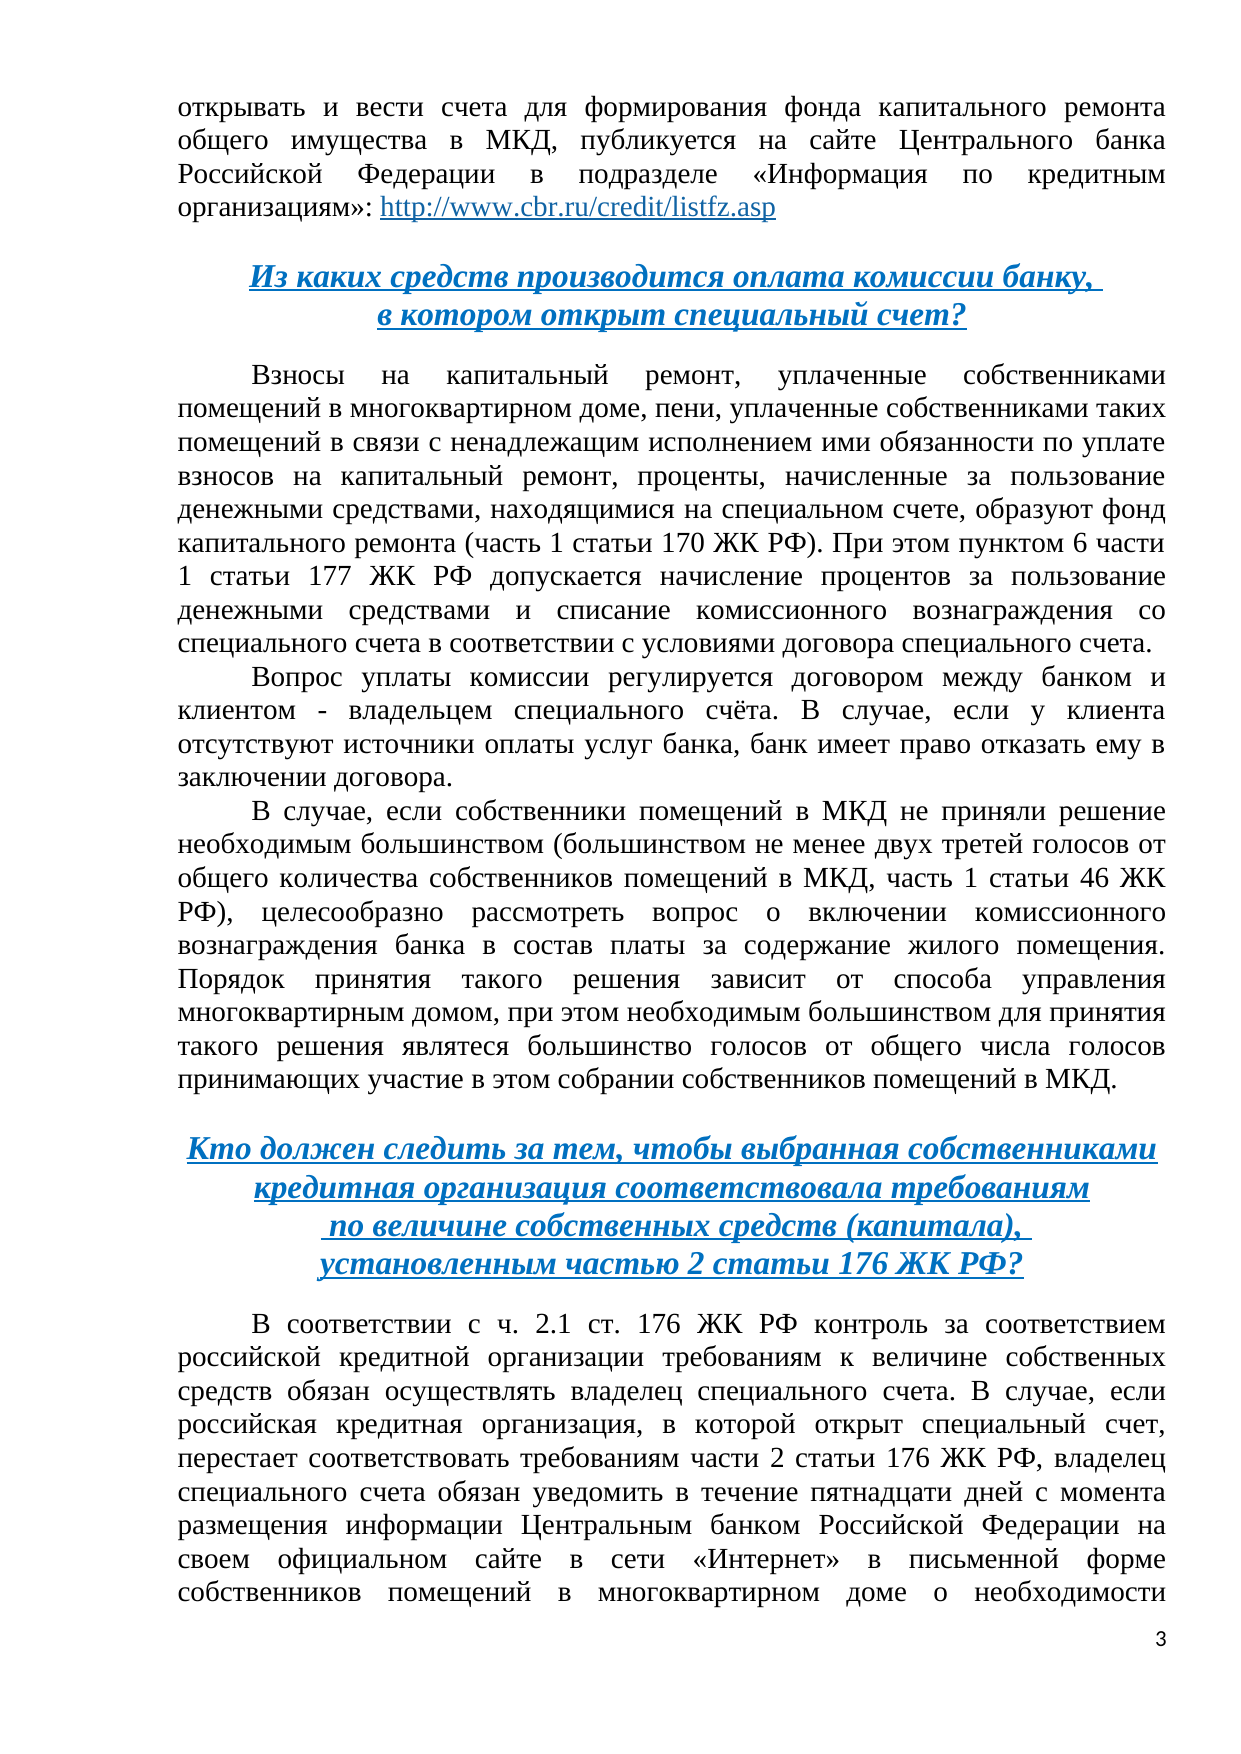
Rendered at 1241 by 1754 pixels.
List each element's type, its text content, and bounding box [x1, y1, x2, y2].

text Вопрос уплаты комиссии регулируется договором между банком и клиентом - владельцем специального счёта. В случае, если у клиента отсутствуют источники оплаты услуг банка, банк имеет право отказать ему в заключении договора. [177, 659, 1167, 793]
text В случае, если собственники помещений в МКД не приняли решение необходимым большинством (большинством не менее двух третей голосов от общего количества собственников помещений в МКД, часть 1 статьи 46 ЖК РФ), целесообразно рассмотреть вопрос о включении комиссионного вознаграждения банка в состав платы за содержание жилого помещения. Порядок принятия такого решения зависит от способа управления многоквартирным домом, при этом необходимым большинством для принятия такого решения являтеся большинство голосов от общего числа голосов принимающих участие в этом собрании собственников помещений в МКД. [177, 793, 1167, 1095]
text установленным частью 2 статьи 176 ЖК РФ? [177, 1243, 1167, 1282]
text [177, 1306, 1167, 1608]
text Из каких средств производится оплата комиссии банку, [177, 256, 1167, 295]
text Кто должен следить за тем, чтобы выбранная собственниками кредитная организация соответствовала требованиям [177, 1128, 1167, 1205]
text в котором открыт специальный счет? [177, 295, 1167, 333]
text по величине собственных средств (капитала), [177, 1205, 1167, 1243]
text Взносы на капитальный ремонт, уплаченные собственниками помещений в многоквартирном доме, пени, уплаченные собственниками таких помещений в связи с ненадлежащим исполнением ими обязанности по уплате взносов на капитальный ремонт, проценты, начисленные за пользование денежными средствами, находящимися на специальном счете, образуют фонд капитального ремонта (часть 1 статьи 170 ЖК РФ). При этом пунктом 6 части 1 статьи 177 ЖК РФ допускается начисление процентов за пользование денежными средствами и списание комиссионного вознаграждения со специального счета в соответствии с условиями договора специального счета. [177, 357, 1167, 659]
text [177, 89, 1167, 223]
